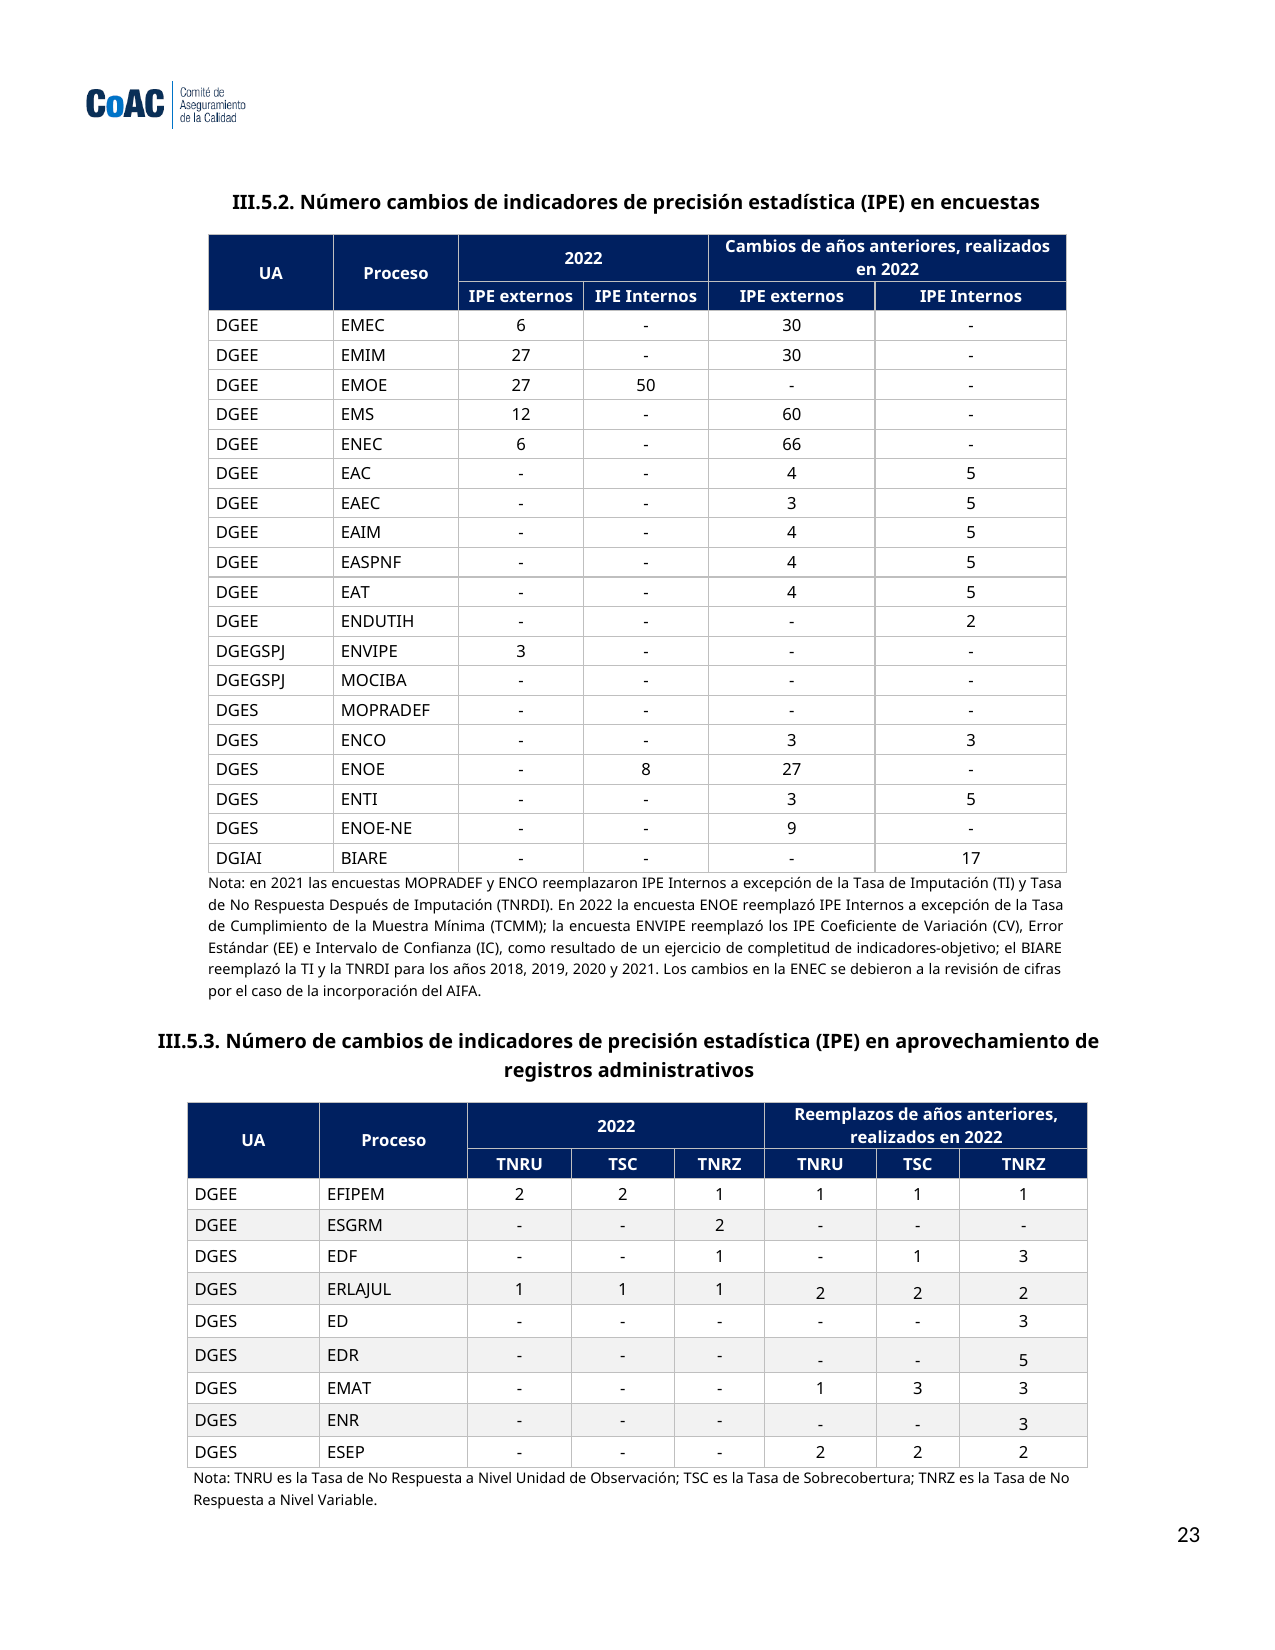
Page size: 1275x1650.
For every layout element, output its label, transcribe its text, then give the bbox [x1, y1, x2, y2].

table_cell 66 [709, 430, 874, 458]
table_cell - [584, 666, 708, 695]
table_cell ENR [320, 1404, 467, 1436]
table_cell 5 [876, 459, 1066, 488]
table_cell 4 [709, 459, 874, 488]
table_cell - [459, 755, 583, 783]
table_cell - [765, 1305, 876, 1337]
table_cell DGIAI [209, 844, 333, 872]
table_cell - [877, 1404, 959, 1436]
table_cell 2 [876, 607, 1066, 636]
table_cell 2 [960, 1273, 1087, 1304]
table_cell EAIM [334, 518, 458, 547]
table_cell IPE Internos [876, 282, 1066, 310]
table_cell - [675, 1437, 764, 1467]
table_cell 1 [765, 1179, 876, 1209]
table_cell DGEGSPJ [209, 666, 333, 695]
table_cell - [572, 1404, 674, 1436]
table_cell 27 [459, 341, 583, 369]
table_cell EMEC [334, 311, 458, 340]
table_cell 3 [960, 1373, 1087, 1403]
table_cell - [572, 1305, 674, 1337]
table_cell - [876, 666, 1066, 695]
table_cell DGEE [209, 400, 333, 428]
table_cell - [876, 755, 1066, 783]
table_cell 2 [765, 1273, 876, 1304]
table_cell - [765, 1210, 876, 1240]
table_cell - [468, 1373, 571, 1403]
table_cell 1 [877, 1241, 959, 1272]
table_cell - [459, 666, 583, 695]
table_cell - [459, 785, 583, 813]
text III.5.3. Número de cambios de indicadores de precisión estadística (IPE) en aprovechamiento de registros administrativos [149, 1027, 1109, 1083]
table_cell EMIM [334, 341, 458, 369]
table_cell - [572, 1338, 674, 1372]
table_cell - [584, 844, 708, 872]
table_cell - [468, 1305, 571, 1337]
table_cell DGES [209, 814, 333, 843]
table_cell 3 [960, 1404, 1087, 1436]
table_cell - [584, 459, 708, 488]
table_cell - [584, 430, 708, 458]
table_cell DGES [209, 785, 333, 813]
table_cell ENEC [334, 430, 458, 458]
table_cell - [572, 1437, 674, 1467]
table_cell ENDUTIH [334, 607, 458, 636]
table_header Proceso [334, 235, 458, 310]
table_cell 3 [709, 725, 874, 754]
table_cell - [459, 844, 583, 872]
table_cell ENVIPE [334, 637, 458, 665]
table_cell DGEE [209, 311, 333, 340]
table_cell - [584, 696, 708, 724]
table_cell - [765, 1404, 876, 1436]
table_cell 3 [877, 1373, 959, 1403]
table_cell - [709, 607, 874, 636]
table_cell EASPNF [334, 548, 458, 576]
table_cell 4 [709, 578, 874, 606]
table_cell 3 [459, 637, 583, 665]
table_cell 30 [709, 311, 874, 340]
table_cell EMAT [320, 1373, 467, 1403]
table_cell - [584, 814, 708, 843]
table_header UA [188, 1103, 319, 1178]
table_cell DGES [188, 1404, 319, 1436]
table_cell IPE Internos [584, 282, 708, 310]
table_cell 5 [876, 785, 1066, 813]
table_cell - [584, 607, 708, 636]
table_cell ED [320, 1305, 467, 1337]
table_cell - [584, 518, 708, 547]
text III.5.2. Número cambios de indicadores de precisión estadística (IPE) en encuestas [178, 188, 1094, 215]
table_cell - [876, 400, 1066, 428]
table_cell EFIPEM [320, 1179, 467, 1209]
table_cell DGES [209, 755, 333, 783]
table_cell DGES [188, 1338, 319, 1372]
table_cell 30 [709, 341, 874, 369]
table_cell 3 [960, 1305, 1087, 1337]
table_cell EDR [320, 1338, 467, 1372]
table_cell 2 [877, 1273, 959, 1304]
table_cell - [709, 637, 874, 665]
table_cell - [584, 637, 708, 665]
table_cell 5 [876, 578, 1066, 606]
table_cell ESEP [320, 1437, 467, 1467]
table_cell 4 [709, 518, 874, 547]
table_cell DGEE [209, 548, 333, 576]
table_cell EAEC [334, 489, 458, 517]
table_cell DGEGSPJ [209, 637, 333, 665]
table_cell MOPRADEF [334, 696, 458, 724]
table_cell - [876, 311, 1066, 340]
table_cell - [876, 814, 1066, 843]
table_cell 1 [960, 1179, 1087, 1209]
table_cell DGEE [209, 459, 333, 488]
text Nota: en 2021 las encuestas MOPRADEF y ENCO reemplazaron IPE Internos a excepción de la Tasa de Imputación (TI) y Tasa de No Respuesta Después de Imputación (TNRDI). En 2022 la encuesta ENOE reemplazó IPE Internos a excepción de la Tasa de Cumplimiento de la Muestra Mínima (TCMM); la encuesta ENVIPE reemplazó los IPE Coeficiente de Variación (CV), Error Estándar (EE) e Intervalo de Confianza (IC), como resultado de un ejercicio de completitud de indicadores-objetivo; el BIARE reemplazó la TI y la TNRDI para los años 2018, 2019, 2020 y 2021. Los cambios en la ENEC se debieron a la revisión de cifras por el caso de la incorporación del AIFA. [208, 873, 1064, 1000]
table_cell - [675, 1338, 764, 1372]
table_cell 5 [960, 1338, 1087, 1372]
table_cell DGES [188, 1273, 319, 1304]
table_header 2022 [468, 1103, 764, 1148]
table_cell - [876, 696, 1066, 724]
table_cell - [876, 341, 1066, 369]
table_cell - [459, 459, 583, 488]
table_cell DGES [188, 1373, 319, 1403]
table_cell TSC [877, 1149, 959, 1178]
table_cell DGES [209, 696, 333, 724]
table_cell - [459, 696, 583, 724]
table_cell ERLAJUL [320, 1273, 467, 1304]
table_cell - [459, 607, 583, 636]
table_cell 12 [459, 400, 583, 428]
table_cell IPE externos [459, 282, 583, 310]
table_header Reemplazos de años anteriores, realizados en 2022 [765, 1103, 1087, 1148]
table_cell 5 [876, 518, 1066, 547]
table_cell - [876, 370, 1066, 399]
table_cell - [675, 1373, 764, 1403]
table_cell TNRU [468, 1149, 571, 1178]
table_header Proceso [320, 1103, 467, 1178]
table_cell - [572, 1373, 674, 1403]
table_cell - [709, 666, 874, 695]
table_cell - [584, 400, 708, 428]
table_cell 2 [960, 1437, 1087, 1467]
table_cell MOCIBA [334, 666, 458, 695]
table_cell EMOE [334, 370, 458, 399]
table_cell 2 [468, 1179, 571, 1209]
table_cell 9 [709, 814, 874, 843]
table_cell 8 [584, 755, 708, 783]
table_cell EDF [320, 1241, 467, 1272]
table_cell DGEE [209, 489, 333, 517]
table_cell IPE externos [709, 282, 874, 310]
table_cell 4 [709, 548, 874, 576]
table_cell 3 [709, 489, 874, 517]
table_cell ENCO [334, 725, 458, 754]
table_cell 1 [572, 1273, 674, 1304]
table_cell 50 [584, 370, 708, 399]
table_cell - [468, 1338, 571, 1372]
table_header 2022 [459, 235, 708, 281]
table_cell 5 [876, 489, 1066, 517]
table_cell - [709, 844, 874, 872]
table_cell - [459, 489, 583, 517]
table_cell - [459, 814, 583, 843]
table_cell - [675, 1404, 764, 1436]
table_cell - [960, 1210, 1087, 1240]
table_cell 3 [876, 725, 1066, 754]
table_cell DGEE [209, 341, 333, 369]
table_cell TNRZ [960, 1149, 1087, 1178]
table_header UA [209, 235, 333, 310]
table_cell - [765, 1338, 876, 1372]
table_cell TSC [572, 1149, 674, 1178]
table_cell EAT [334, 578, 458, 606]
table_cell - [584, 489, 708, 517]
table_cell ESGRM [320, 1210, 467, 1240]
table_cell 2 [675, 1210, 764, 1240]
table_cell DGEE [209, 518, 333, 547]
table_cell ENOE-NE [334, 814, 458, 843]
table_cell EAC [334, 459, 458, 488]
table_cell - [675, 1305, 764, 1337]
table_cell 2 [572, 1179, 674, 1209]
table_cell DGES [188, 1305, 319, 1337]
table_cell - [584, 548, 708, 576]
table_cell - [584, 311, 708, 340]
table_cell 3 [709, 785, 874, 813]
table_cell - [709, 370, 874, 399]
table_cell - [468, 1404, 571, 1436]
picture [75, 73, 257, 136]
table_cell - [709, 696, 874, 724]
table_cell EMS [334, 400, 458, 428]
table_cell DGEE [209, 370, 333, 399]
table_cell - [765, 1241, 876, 1272]
table_cell DGEE [188, 1210, 319, 1240]
table_cell TNRU [765, 1149, 876, 1178]
table_cell - [468, 1437, 571, 1467]
table_cell DGEE [209, 607, 333, 636]
table_cell 6 [459, 311, 583, 340]
table_cell ENTI [334, 785, 458, 813]
table_cell 17 [876, 844, 1066, 872]
table_cell - [876, 430, 1066, 458]
table_cell TNRZ [675, 1149, 764, 1178]
table_cell - [459, 518, 583, 547]
table_cell - [459, 578, 583, 606]
table_cell 27 [459, 370, 583, 399]
table_cell 3 [960, 1241, 1087, 1272]
table_cell ENOE [334, 755, 458, 783]
table_cell - [468, 1210, 571, 1240]
table_cell - [459, 725, 583, 754]
text Nota: TNRU es la Tasa de No Respuesta a Nivel Unidad de Observación; TSC es la Tasa de Sobrecobertura; TNRZ es la Tasa de No Respuesta a Nivel Variable. [193, 1468, 1094, 1509]
table_cell 1 [675, 1241, 764, 1272]
table_cell 27 [709, 755, 874, 783]
table_cell - [877, 1338, 959, 1372]
table_cell DGES [188, 1241, 319, 1272]
table_cell - [877, 1305, 959, 1337]
table_cell DGES [209, 725, 333, 754]
table_cell DGEE [209, 430, 333, 458]
table_cell - [584, 341, 708, 369]
table_cell - [876, 637, 1066, 665]
table_cell - [468, 1241, 571, 1272]
table_cell 2 [877, 1437, 959, 1467]
table_cell DGEE [188, 1179, 319, 1209]
table_cell DGEE [209, 578, 333, 606]
table_cell - [572, 1241, 674, 1272]
table_cell - [584, 725, 708, 754]
table_cell - [572, 1210, 674, 1240]
table_cell 5 [876, 548, 1066, 576]
table_cell 1 [877, 1179, 959, 1209]
table_cell 1 [675, 1179, 764, 1209]
table_cell 6 [459, 430, 583, 458]
table_cell 1 [675, 1273, 764, 1304]
table_cell 2 [765, 1437, 876, 1467]
table_cell 60 [709, 400, 874, 428]
table_cell DGES [188, 1437, 319, 1467]
table_cell - [459, 548, 583, 576]
table_cell - [584, 578, 708, 606]
table_cell BIARE [334, 844, 458, 872]
table_cell - [877, 1210, 959, 1240]
table_cell 1 [468, 1273, 571, 1304]
table_cell 1 [765, 1373, 876, 1403]
table_header Cambios de años anteriores, realizados en 2022 [709, 235, 1066, 281]
table_cell - [584, 785, 708, 813]
